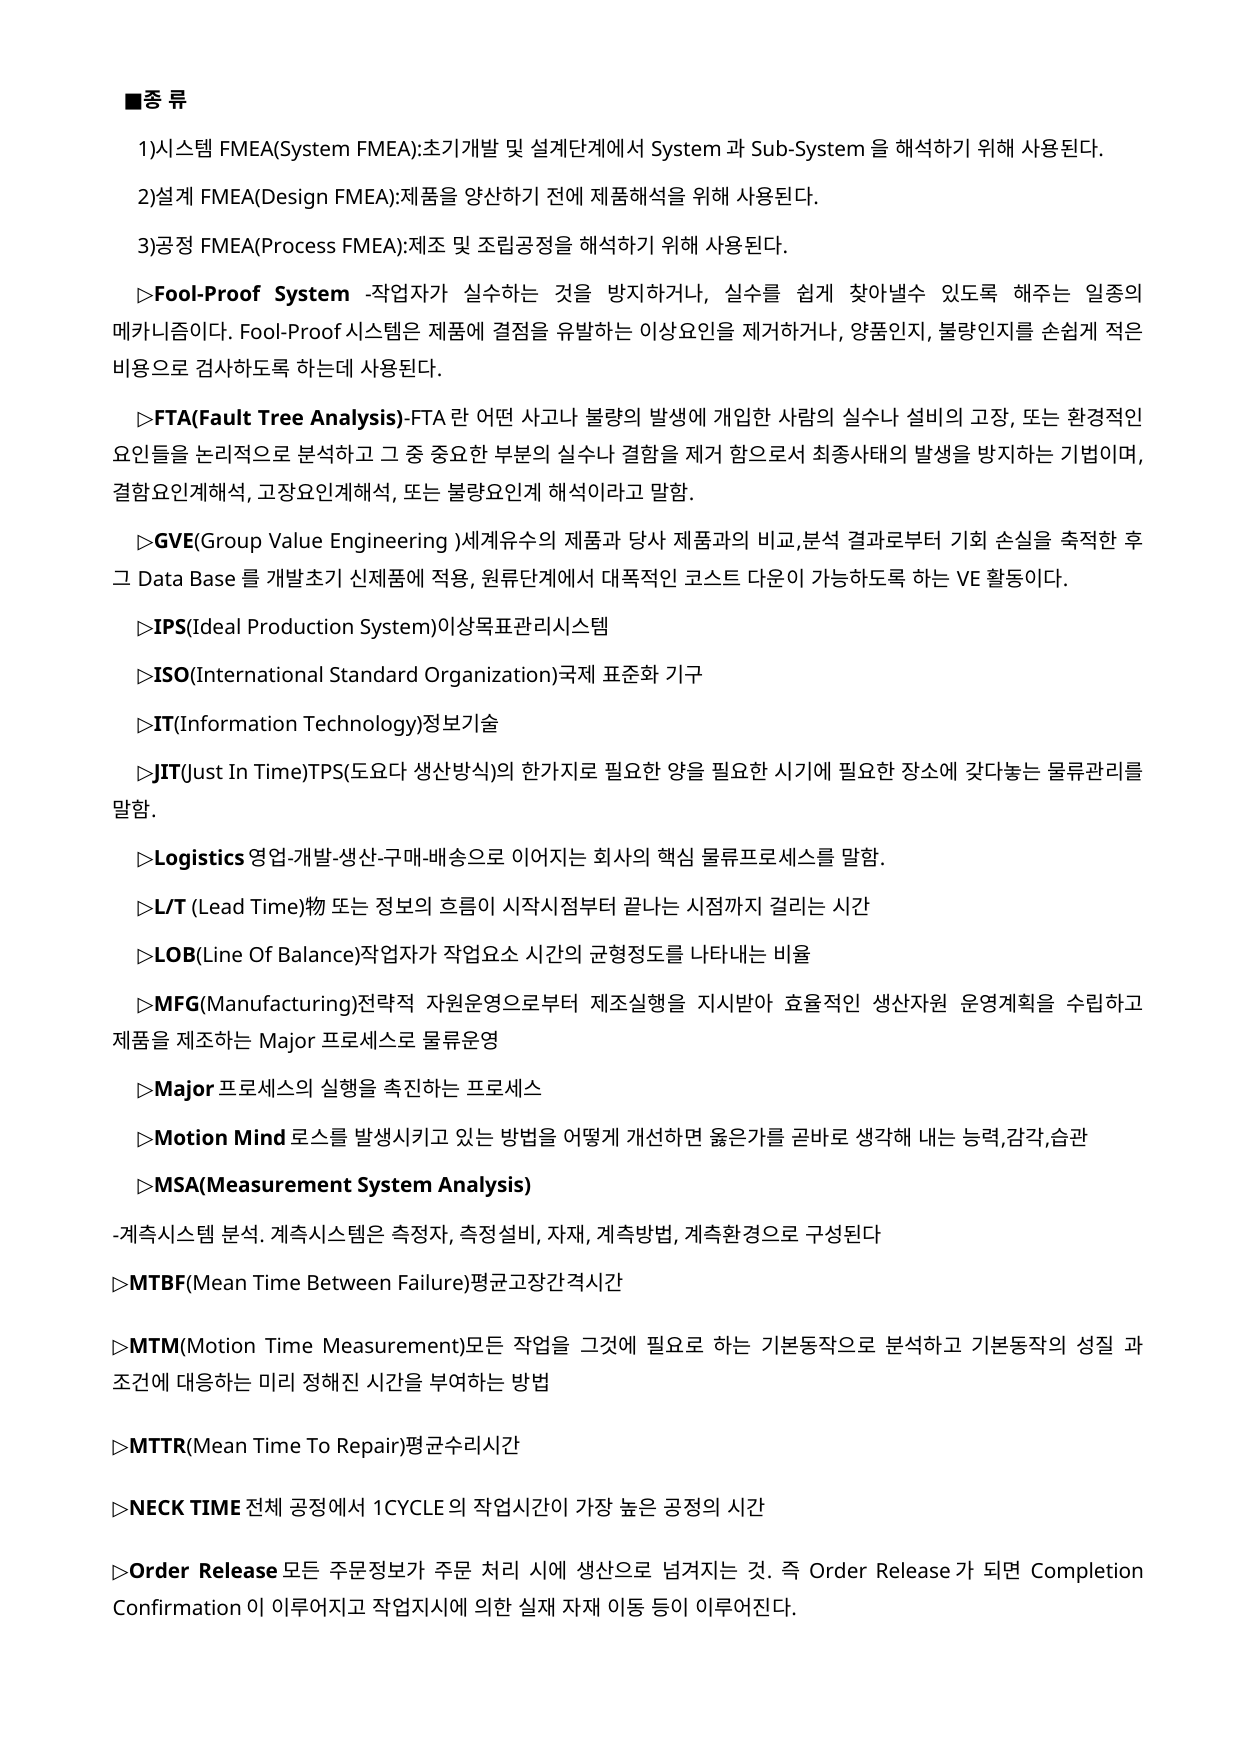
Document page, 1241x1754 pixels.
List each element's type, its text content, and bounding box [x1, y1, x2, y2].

text -계측시스템 분석. 계측시스템은 측정자, 측정설비, 자재, 계측방법, 계측환경으로 구성된다 [112, 1214, 1144, 1252]
text ▷GVE(Group Value Engineering )세계유수의 제품과 당사 제품과의 비교,분석 결과로부터 기회 손실을 축적한 후 그 Data Base 를 개발초기 신제품에 적용, 원류단계에서 대폭적인 코스트 다운이 가능하도록 하는 VE 활동이다. [112, 521, 1144, 596]
text ▷Fool-Proof System -작업자가 실수하는 것을 방지하거나, 실수를 쉽게 찾아낼수 있도록 해주는 일종의 메카니즘이다. Fool-Proof시스템은 제품에 결점을 유발하는 이상요인을 제거하거나, 양품인지, 불량인지를 손쉽게 적은 비용으로 검사하도록 하는데 사용된다. [112, 274, 1144, 386]
text 2)설계 FMEA(Design FMEA):제품을 양산하기 전에 제품해석을 위해 사용된다. [112, 177, 1144, 214]
text ▷IPS(Ideal Production System)이상목표관리시스템 [112, 607, 1144, 644]
text 1)시스템 FMEA(System FMEA):초기개발 및 설계단계에서 System과 Sub-System을 해석하기 위해 사용된다. [112, 128, 1144, 166]
text ▷Motion Mind로스를 발생시키고 있는 방법을 어떻게 개선하면 옳은가를 곧바로 생각해 내는 능력,감각,습관 [112, 1118, 1144, 1155]
text ▷MFG(Manufacturing)전략적 자원운영으로부터 제조실행을 지시받아 효율적인 생산자원 운영계획을 수립하고 제품을 제조하는 Major 프로세스로 물류운영 [112, 983, 1144, 1058]
text ▷ISO(International Standard Organization)국제 표준화 기구 [112, 655, 1144, 693]
text 3)공정 FMEA(Process FMEA):제조 및 조립공정을 해석하기 위해 사용된다. [112, 225, 1144, 263]
text ▷IT(Information Technology)정보기술 [112, 703, 1144, 741]
text ▷Logistics영업-개발-생산-구매-배송으로 이어지는 회사의 핵심 물류프로세스를 말함. [112, 838, 1144, 875]
text ▷MTM(Motion Time Measurement)모든 작업을 그것에 필요로 하는 기본동작으로 분석하고 기본동작의 성질 과 조건에 대응하는 미리 정해진 시간을 부여하는 방법 [112, 1325, 1144, 1400]
text ▷JIT(Just In Time)TPS(도요다 생산방식)의 한가지로 필요한 양을 필요한 시기에 필요한 장소에 갖다놓는 물류관리를 말함. [112, 752, 1144, 827]
text ▷FTA(Fault Tree Analysis)-FTA란 어떤 사고나 불량의 발생에 개입한 사람의 실수나 설비의 고장, 또는 환경적인 요인들을 논리적으로 분석하고 그 중 중요한 부분의 실수나 결함을 제거 함으로서 최종사태의 발생을 방지하는 기법이며,결함요인계해석, 고장요인계해석, 또는 불량요인계 해석이라고 말함. [112, 397, 1144, 510]
text ▷L/T (Lead Time)物 또는 정보의 흐름이 시작시점부터 끝나는 시점까지 걸리는 시간 [112, 886, 1144, 924]
text ▷Order Release모든 주문정보가 주문 처리 시에 생산으로 넘겨지는 것. 즉 Order Release가 되면 Completion Confirmation이 이루어지고 작업지시에 의한 실재 자재 이동 등이 이루어진다. [112, 1550, 1144, 1625]
text ▷MSA(Measurement System Analysis) [112, 1166, 1144, 1203]
text ▷LOB(Line Of Balance)작업자가 작업요소 시간의 균형정도를 나타내는 비율 [112, 935, 1144, 972]
text ■종 류 [112, 80, 1144, 118]
text ▷MTTR(Mean Time To Repair)평균수리시간 [112, 1425, 1144, 1463]
text ▷Major프로세스의 실행을 촉진하는 프로세스 [112, 1069, 1144, 1107]
text ▷MTBF(Mean Time Between Failure)평균고장간격시간 [112, 1263, 1144, 1300]
text ▷NECK TIME전체 공정에서 1CYCLE의 작업시간이 가장 높은 공정의 시간 [112, 1488, 1144, 1525]
